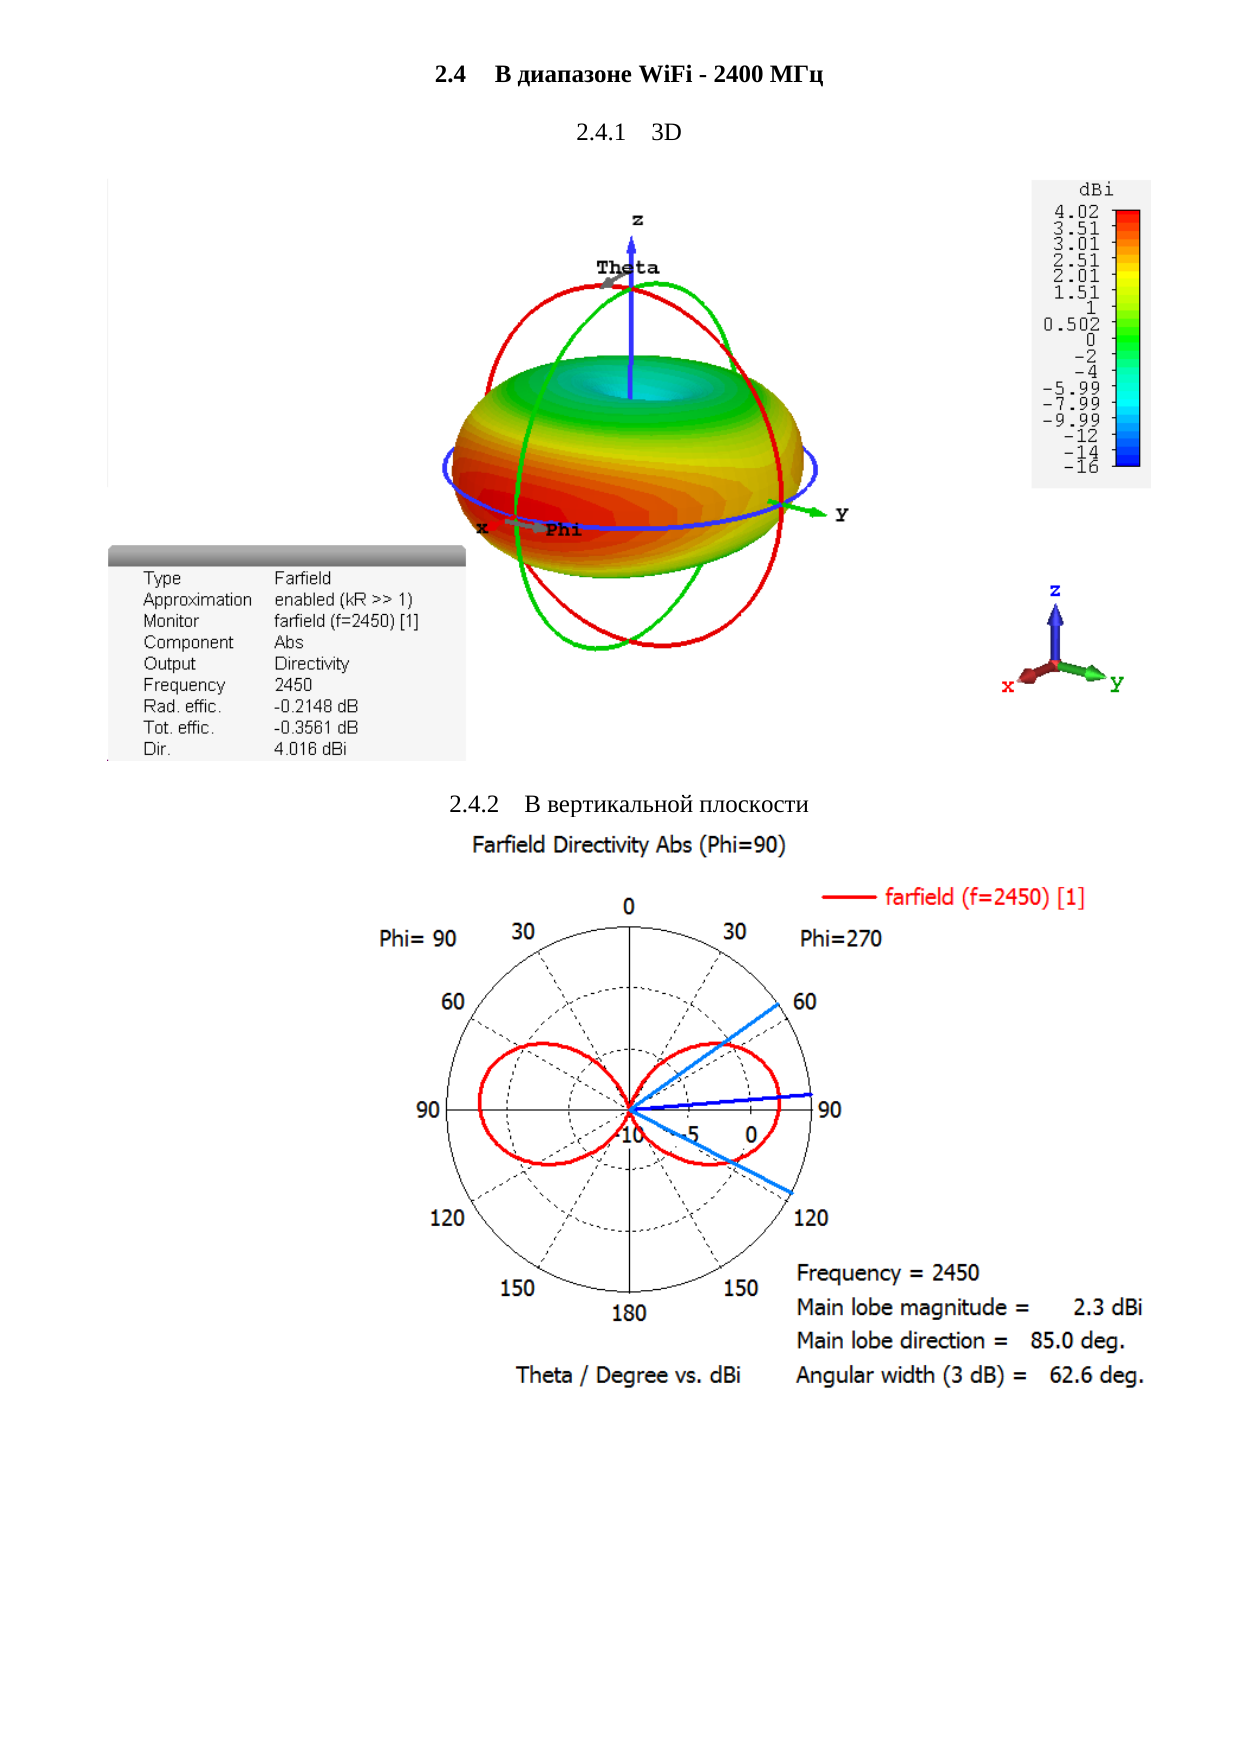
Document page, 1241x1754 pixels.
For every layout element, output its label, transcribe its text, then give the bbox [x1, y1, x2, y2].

picture [106, 817, 1152, 1402]
picture [107, 174, 1151, 761]
subtitle 3D [106, 117, 1152, 145]
subtitle В диапазоне WiFi - 2400 МГц [106, 59, 1152, 88]
subtitle В вертикальной плоскости [106, 789, 1152, 817]
